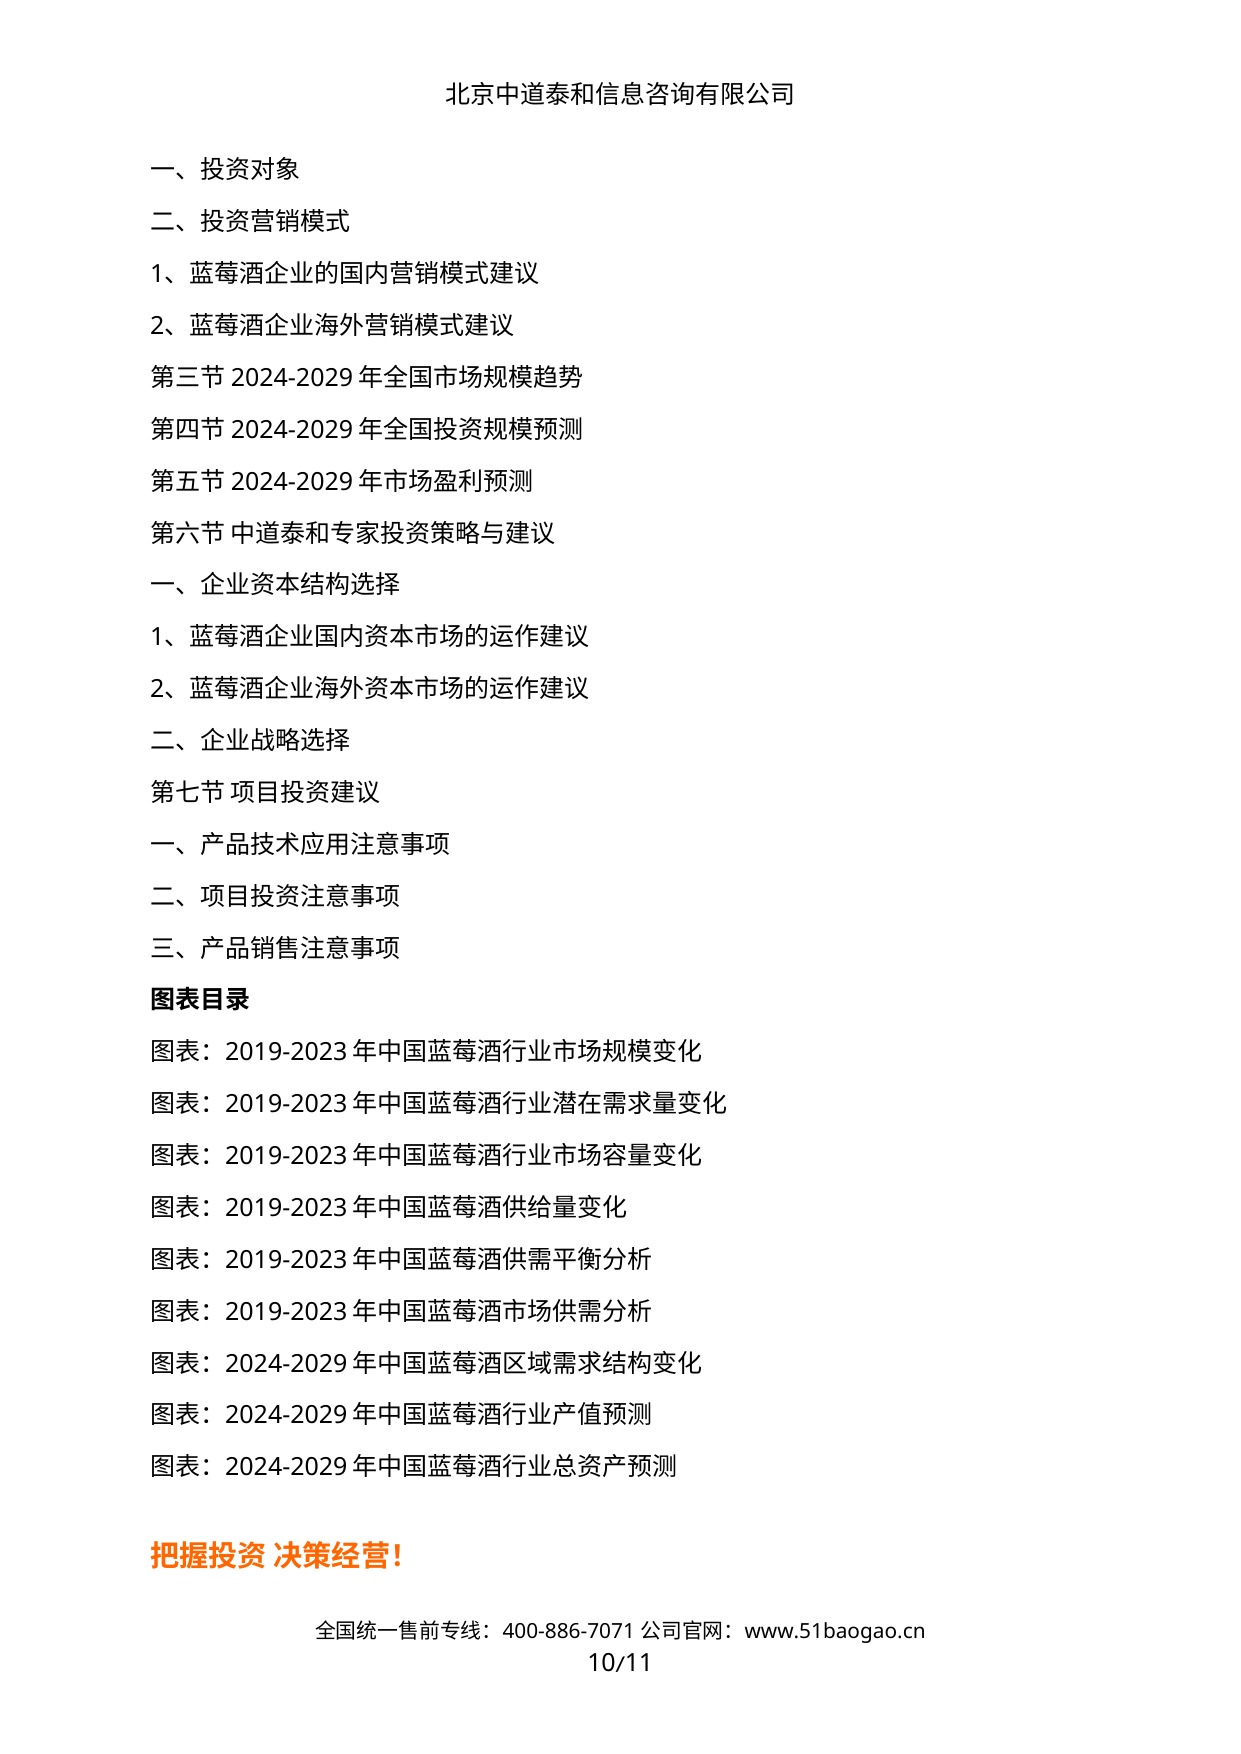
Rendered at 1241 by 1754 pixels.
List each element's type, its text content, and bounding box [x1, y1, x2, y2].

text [150, 1499, 1090, 1575]
text 1、蓝莓酒企业国内资本市场的运作建议 [150, 617, 1090, 653]
text 一、投资对象 [150, 150, 1090, 186]
text 图表：2024-2029年中国蓝莓酒区域需求结构变化 [150, 1343, 1090, 1379]
text 图表目录 [150, 980, 1090, 1016]
text 图表：2019-2023年中国蓝莓酒供给量变化 [150, 1187, 1090, 1224]
text 图表：2024-2029年中国蓝莓酒行业总资产预测 [150, 1447, 1090, 1483]
text 图表：2019-2023年中国蓝莓酒供需平衡分析 [150, 1239, 1090, 1276]
text 图表：2019-2023年中国蓝莓酒行业市场规模变化 [150, 1032, 1090, 1068]
text 一、产品技术应用注意事项 [150, 824, 1090, 861]
text 图表：2019-2023年中国蓝莓酒行业市场容量变化 [150, 1136, 1090, 1172]
text 二、企业战略选择 [150, 721, 1090, 757]
text 二、项目投资注意事项 [150, 876, 1090, 912]
text 图表：2019-2023年中国蓝莓酒行业潜在需求量变化 [150, 1084, 1090, 1120]
text 图表：2019-2023年中国蓝莓酒市场供需分析 [150, 1291, 1090, 1327]
text 一、企业资本结构选择 [150, 565, 1090, 601]
text 1、蓝莓酒企业的国内营销模式建议 [150, 254, 1090, 290]
text 二、投资营销模式 [150, 202, 1090, 238]
text 2、蓝莓酒企业海外营销模式建议 [150, 306, 1090, 342]
text 2、蓝莓酒企业海外资本市场的运作建议 [150, 669, 1090, 705]
text 第七节 项目投资建议 [150, 772, 1090, 809]
text 第六节 中道泰和专家投资策略与建议 [150, 513, 1090, 549]
text 三、产品销售注意事项 [150, 928, 1090, 964]
text 第四节 2024-2029年全国投资规模预测 [150, 409, 1090, 446]
text 第三节 2024-2029年全国市场规模趋势 [150, 357, 1090, 394]
text 第五节 2024-2029年市场盈利预测 [150, 461, 1090, 497]
text 图表：2024-2029年中国蓝莓酒行业产值预测 [150, 1395, 1090, 1431]
